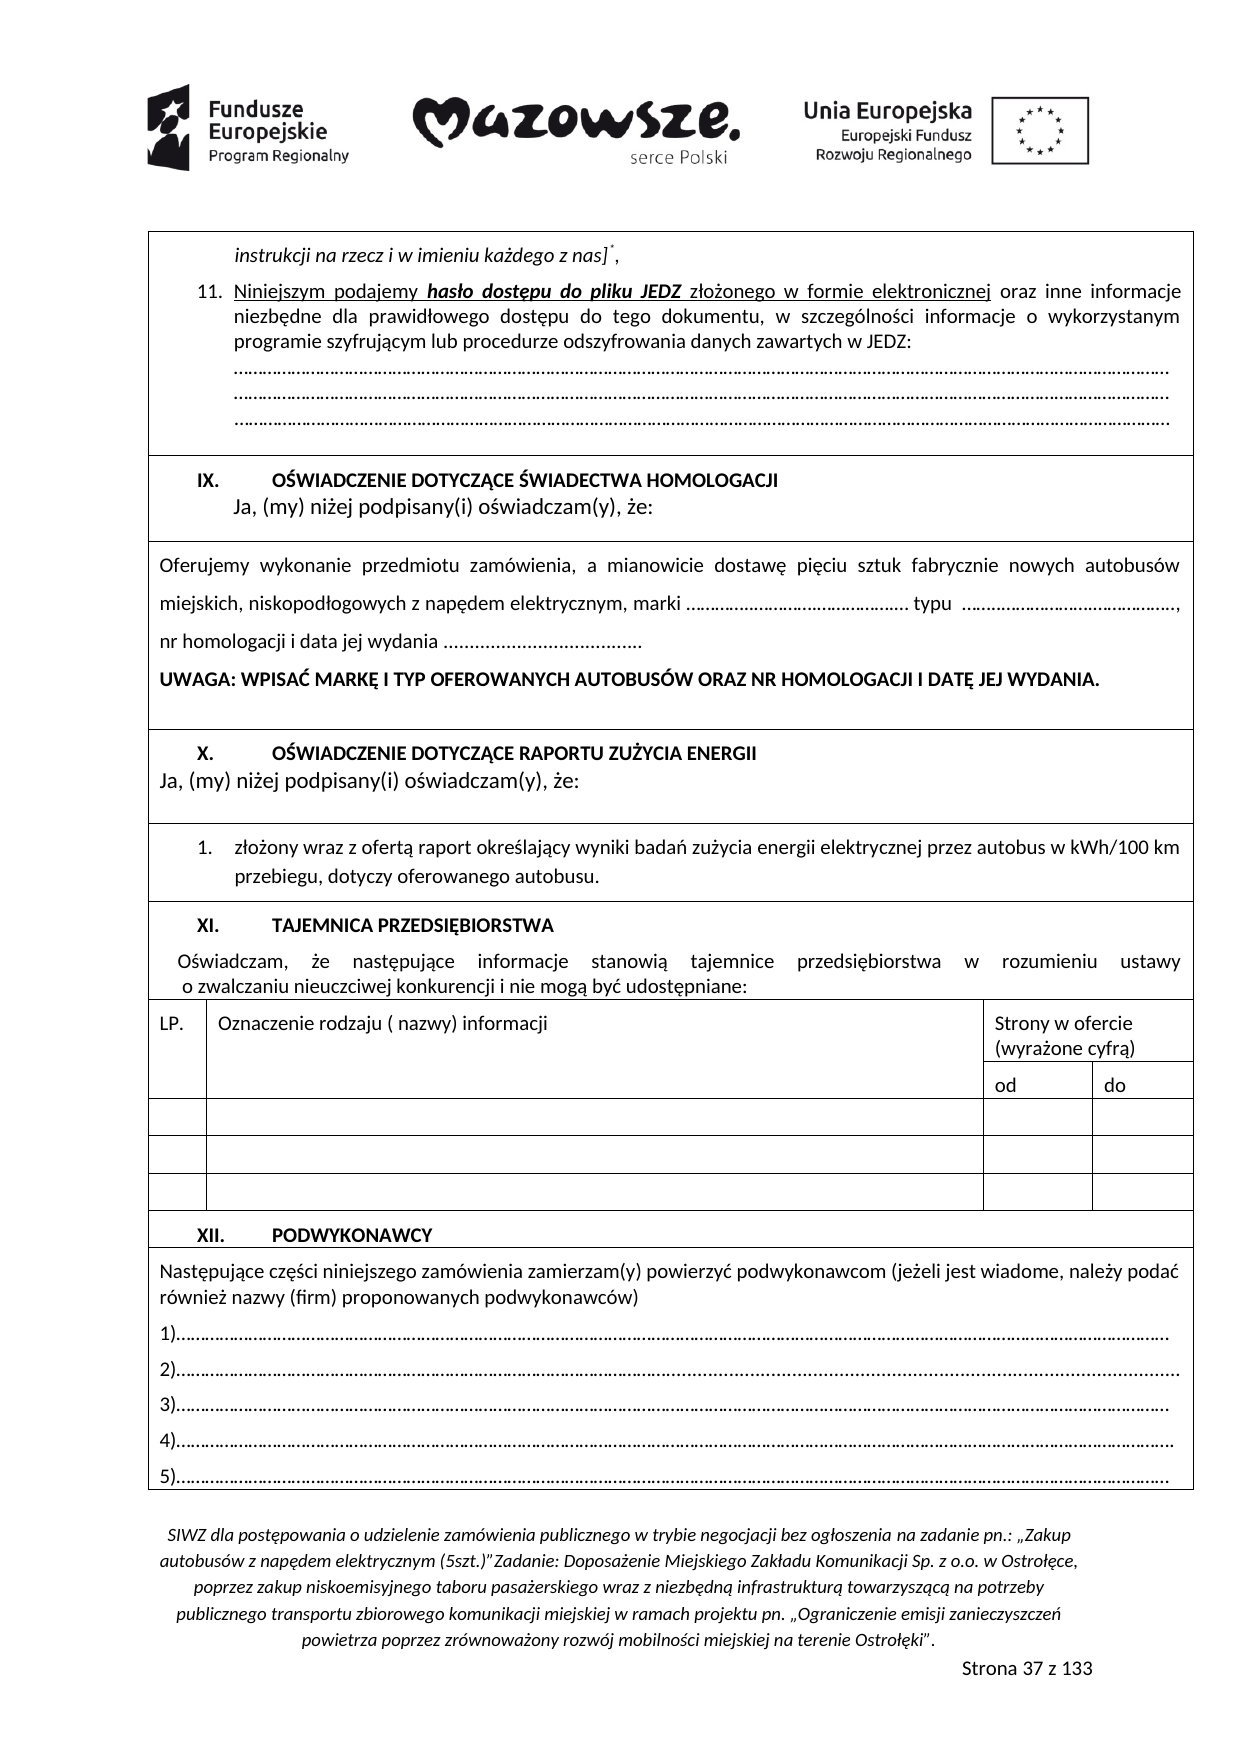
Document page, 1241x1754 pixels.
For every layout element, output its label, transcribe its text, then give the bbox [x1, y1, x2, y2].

table_cell [207, 1099, 983, 1135]
table_cell do [1093, 1062, 1193, 1098]
table_cell [207, 1136, 983, 1173]
table_cell Strony w ofercie (wyrażone cyfrą) [984, 1000, 1193, 1061]
table_cell [207, 1174, 983, 1210]
table_cell PODWYKONAWCY [149, 1211, 1193, 1247]
table_cell [149, 1136, 206, 1173]
table_cell [149, 1174, 206, 1210]
table_cell [984, 1174, 1092, 1210]
picture [147, 84, 1093, 171]
table_cell [1093, 1136, 1193, 1173]
table_cell Oznaczenie rodzaju ( nazwy) informacji [207, 1000, 983, 1098]
table_cell [1093, 1174, 1193, 1210]
table_cell [984, 1136, 1092, 1173]
table_cell Oferujemy wykonanie przedmiotu zamówienia, a mianowicie dostawę pięciu sztuk fabrycznie nowych autobusów miejskich, niskopodłogowych z napędem elektrycznym, marki …………..………….…………….… typu ……..……………….…………….., nr homologacji i data jej wydania ...................................... UWAGA: WPISAĆ MARKĘ I TYP OFEROWANYCH AUTOBUSÓW ORAZ NR HOMOLOGACJI I DATĘ JEJ WYDANIA. [149, 542, 1193, 729]
table_cell [1093, 1099, 1193, 1135]
table_cell od [984, 1062, 1092, 1098]
table_cell LP. [149, 1000, 206, 1098]
table_cell złożony wraz z ofertą raport określający wyniki badań zużycia energii elektrycznej przez autobus w kWh/100 km przebiegu, dotyczy oferowanego autobusu. [149, 824, 1193, 901]
table_cell OŚWIADCZENIE DOTYCZĄCE RAPORTU ZUŻYCIA ENERGII Ja, (my) niżej podpisany(i) oświadczam(y), że: [149, 730, 1193, 823]
table_cell TAJEMNICA PRZEDSIĘBIORSTWA Oświadczam, że następujące informacje stanowią tajemnice przedsiębiorstwa w rozumieniu ustawy o zwalczaniu nieuczciwej konkurencji i nie mogą być udostępniane: [149, 902, 1193, 999]
table_cell OŚWIADCZENIE DOTYCZĄCE ŚWIADECTWA HOMOLOGACJI Ja, (my) niżej podpisany(i) oświadczam(y), że: [149, 456, 1193, 541]
table_cell [984, 1099, 1092, 1135]
table_cell [149, 1099, 206, 1135]
